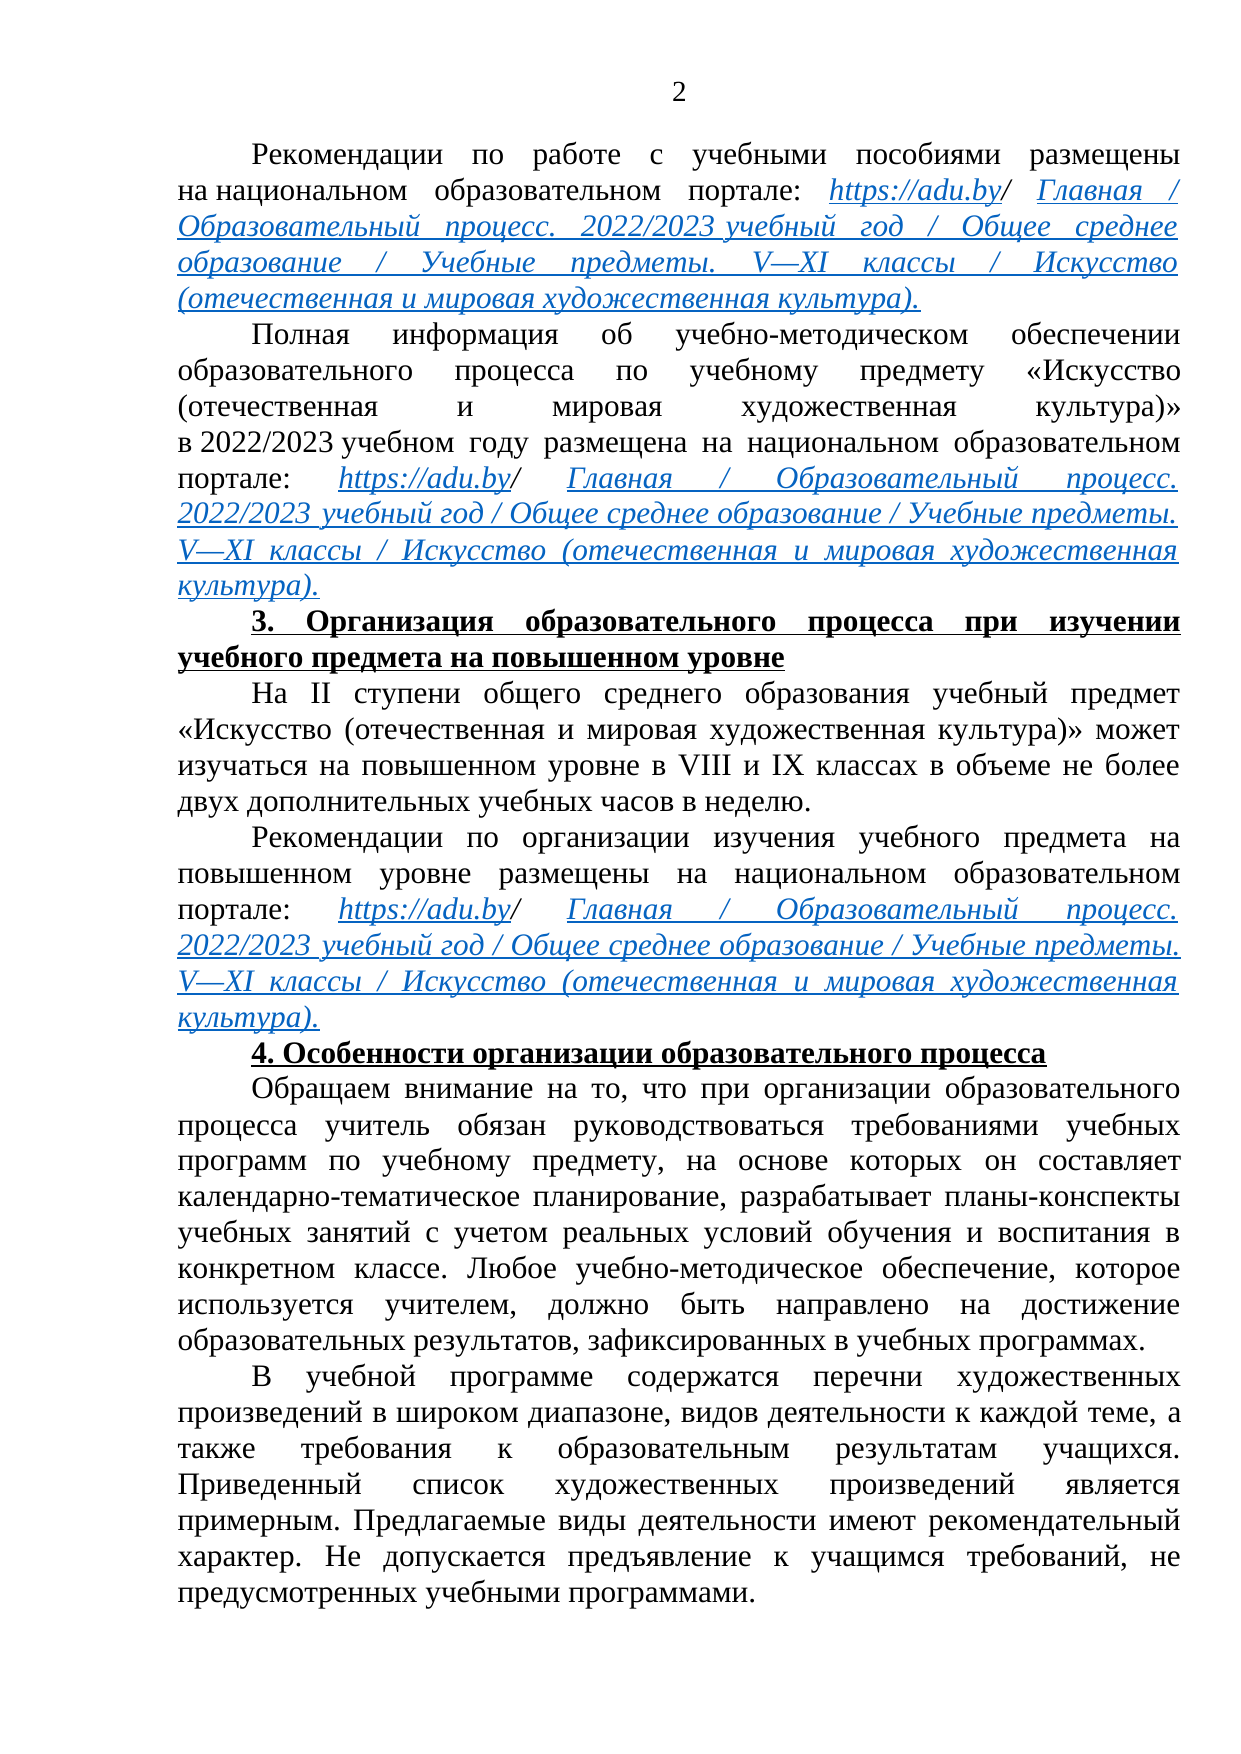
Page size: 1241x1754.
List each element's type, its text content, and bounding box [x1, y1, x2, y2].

text Полная информация об учебно-методическом обеспечении образовательного процесса по учебному предмету «Искусство (отечественная и мировая художественная культура)» в 2022/2023 учебном году размещена на национальном образовательном портале: https://adu.by/ Главная / Образовательный процесс. 2022/2023 учебный год / Общее среднее образование / Учебные предметы. V—XI классы / Искусство (отечественная и мировая художественная культура). [177, 315, 1181, 603]
text На ІІ ступени общего среднего образования учебный предмет «Искусство (отечественная и мировая художественная культура)» может изучаться на повышенном уровне в VIII и IX классах в объеме не более двух дополнительных учебных часов в неделю. [177, 674, 1181, 818]
text Рекомендации по организации изучения учебного предмета на повышенном уровне размещены на национальном образовательном портале: https://adu.by/ Главная / Образовательный процесс. 2022/2023 учебный год / Общее среднее образование / Учебные предметы. V—XI классы / Искусство (отечественная и мировая художественная культура). [177, 818, 1181, 960]
list 4. Особенности организации образовательного процесса [177, 1034, 1181, 1070]
text Обращаем внимание на то, что при организации образовательного процесса учитель обязан руководствоваться требованиями учебных программ по учебному предмету, на основе которых он составляет календарно-тематическое планирование, разрабатывает планы-конспекты учебных занятий с учетом реальных условий обучения и воспитания в конкретном классе. Любое учебно-методическое обеспечение, которое используется учителем, должно быть направлено на достижение образовательных результатов, зафиксированных в учебных программах. [177, 1070, 1181, 1357]
text Рекомендации по организации изучения учебного предмета на повышенном уровне размещены на национальном образовательном портале: https://adu.by/ Главная / Образовательный процесс. 2022/2023 учебный год / Общее среднее образование / Учебные предметы. V—XI классы / Искусство (отечественная и мировая художественная культура). [177, 959, 1181, 1034]
text В учебной программе содержатся перечни художественных произведений в широком диапазоне, видов деятельности к каждой теме, а также требования к образовательным результатам учащихся. Приведенный список художественных произведений является примерным. Предлагаемые виды деятельности имеют рекомендательный характер. Не допускается предъявление к учащимся требований, не предусмотренных учебными программами. [177, 1357, 1181, 1609]
text 3. Организация образовательного процесса при изучении учебного предмета на повышенном уровне [177, 603, 1181, 674]
text Рекомендации по работе с учебными пособиями размещены на национальном образовательном портале: https://adu.by/ Главная / Образовательный процесс. 2022/2023 учебный год / Общее среднее образование / Учебные предметы. V—XI классы / Искусство (отечественная и мировая художественная культура). [177, 135, 1181, 315]
